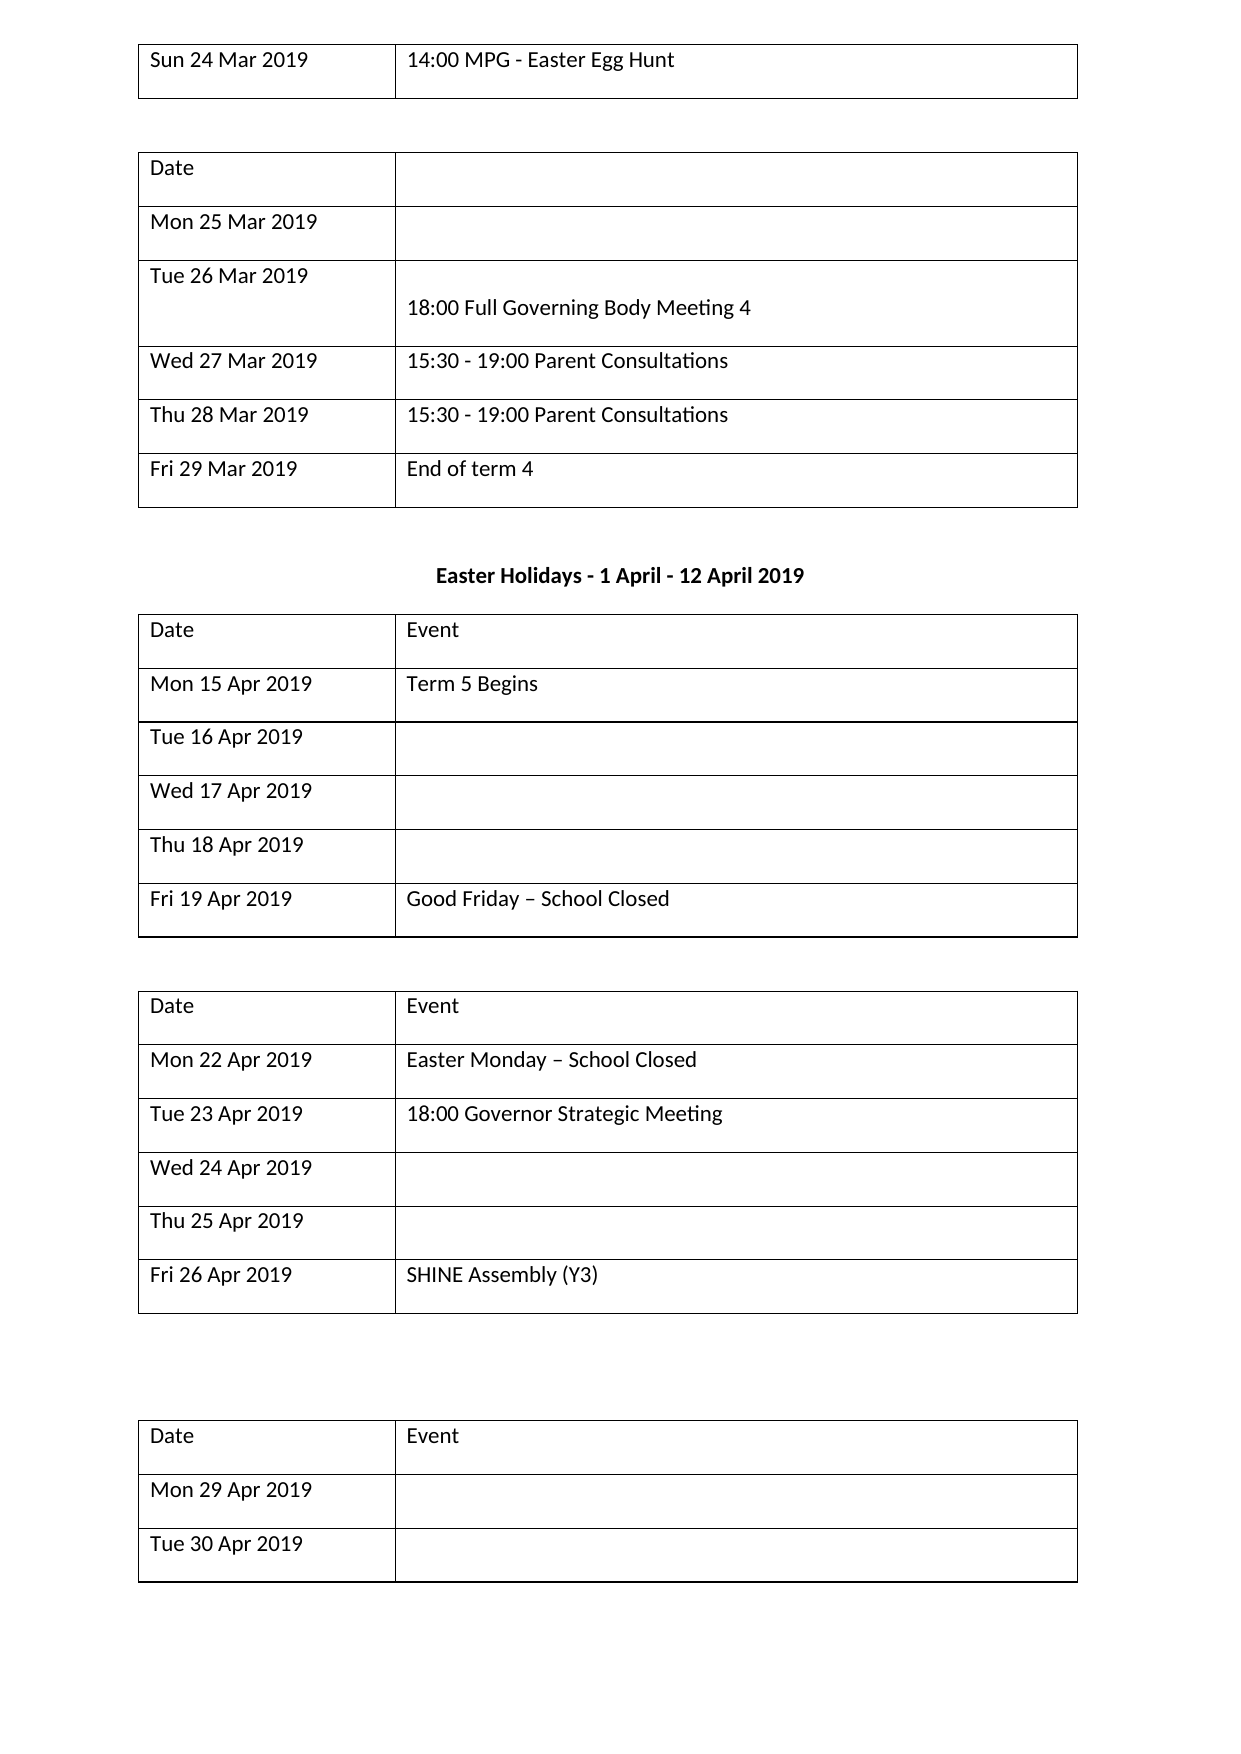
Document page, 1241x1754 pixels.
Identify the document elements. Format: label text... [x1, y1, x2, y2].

table_cell Fri 26 Apr 2019 [139, 1260, 395, 1313]
table_header Event [396, 615, 1077, 668]
table_cell 18:00 Governor Strategic Meeting [396, 1099, 1077, 1152]
table_cell Mon 15 Apr 2019 [139, 669, 395, 721]
table_cell Wed 27 Mar 2019 [139, 347, 395, 399]
table_cell SHINE Assembly (Y3) [396, 1260, 1077, 1313]
table_cell Sun 24 Mar 2019 [139, 45, 395, 98]
table_cell Tue 16 Apr 2019 [139, 723, 395, 775]
table_cell Tue 23 Apr 2019 [139, 1099, 395, 1152]
table_cell Easter Monday – School Closed [396, 1045, 1077, 1098]
table_cell Thu 25 Apr 2019 [139, 1207, 395, 1259]
table_cell 15:30 - 19:00 Parent Consultations [396, 400, 1077, 453]
table_cell End of term 4 [396, 454, 1077, 507]
table_cell Mon 22 Apr 2019 [139, 1045, 395, 1098]
table_cell Good Friday – School Closed [396, 884, 1077, 936]
table_cell [396, 207, 1077, 260]
table_cell 14:00 MPG - Easter Egg Hunt [396, 45, 1077, 98]
table_cell 18:00 Full Governing Body Meeting 4 [396, 261, 1077, 346]
table_cell Mon 25 Mar 2019 [139, 207, 395, 260]
table_header [396, 153, 1077, 206]
table_cell [396, 1475, 1077, 1528]
table_cell [396, 1529, 1077, 1581]
table_cell Wed 24 Apr 2019 [139, 1153, 395, 1206]
text Easter Holidays - 1 April - 12 April 2019 [150, 561, 1090, 589]
table_header Date [139, 992, 395, 1044]
table_cell [396, 1153, 1077, 1206]
table_cell Thu 18 Apr 2019 [139, 830, 395, 883]
table_cell Tue 26 Mar 2019 [139, 261, 395, 346]
table_cell [396, 1207, 1077, 1259]
table_cell Tue 30 Apr 2019 [139, 1529, 395, 1581]
table_header Event [396, 992, 1077, 1044]
table_header Date [139, 153, 395, 206]
table_cell Fri 29 Mar 2019 [139, 454, 395, 507]
table_cell [396, 723, 1077, 775]
table_cell [396, 830, 1077, 883]
table_header Date [139, 615, 395, 668]
table_cell Thu 28 Mar 2019 [139, 400, 395, 453]
table_cell Fri 19 Apr 2019 [139, 884, 395, 936]
table_header Event [396, 1421, 1077, 1474]
table_header Date [139, 1421, 395, 1474]
table_cell Mon 29 Apr 2019 [139, 1475, 395, 1528]
table_cell Term 5 Begins [396, 669, 1077, 721]
table_cell [396, 776, 1077, 829]
table_cell 15:30 - 19:00 Parent Consultations [396, 347, 1077, 399]
table_cell Wed 17 Apr 2019 [139, 776, 395, 829]
